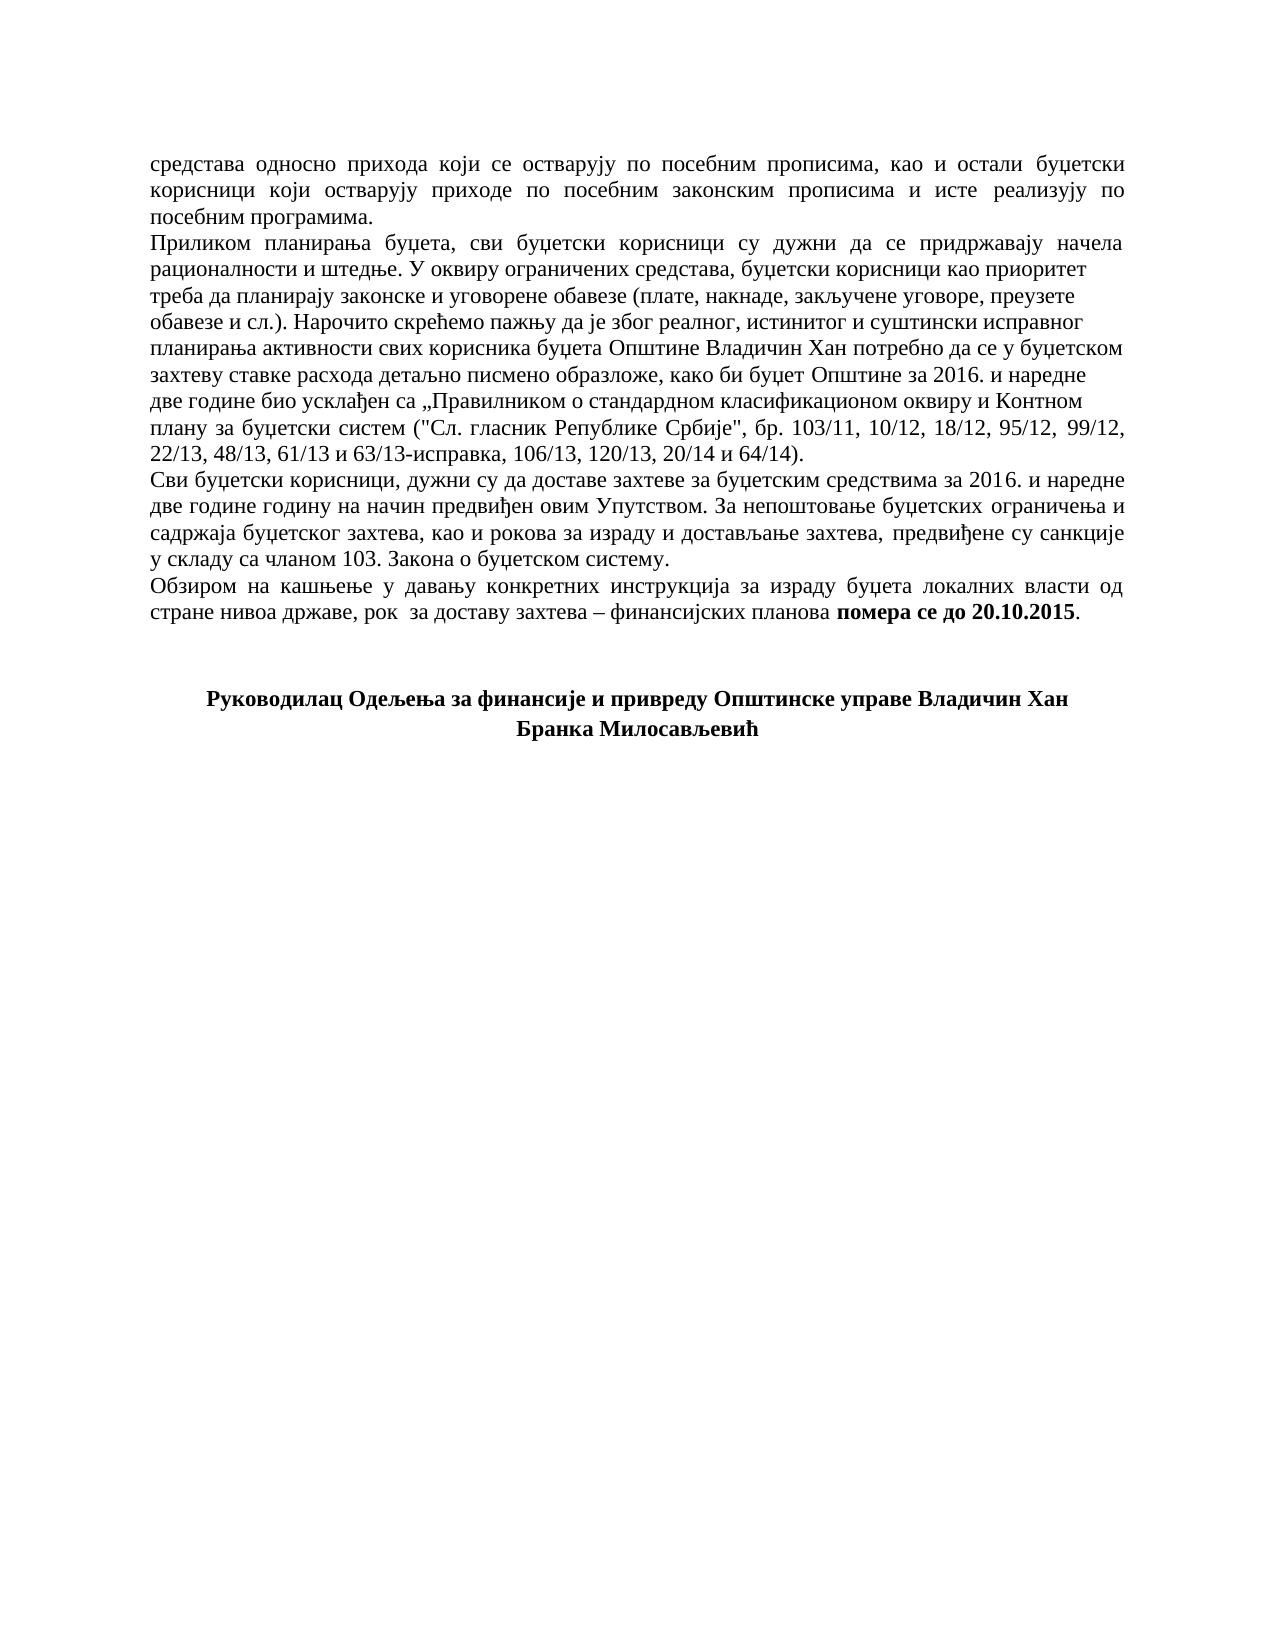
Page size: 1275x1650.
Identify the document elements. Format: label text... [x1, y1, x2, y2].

text захтеву ставке расхода детаљно писмено образложе, како би буџет Општине за 2016. и наредне [150, 361, 1125, 387]
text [150, 150, 1125, 229]
text Обзиром на кашњење у давању конкретних инструкција за израду буџета локалних власти од стране нивоа државе, рок за доставу захтева – финансијских планова помера се до 20.10.2015. [150, 572, 1125, 624]
text две године био усклађен са „Правилником о стандардном класификационом оквиру и Контном [150, 387, 1125, 413]
text Приликом планирања буџета, сви буџетски корисници су дужни да се придржавају начела рационалности и штедње. У оквиру ограничених средстава, буџетски корисници као приоритет [150, 229, 1125, 282]
text Бранка Милосављевић [150, 715, 1125, 741]
text планирања активности свих корисника буџета Општине Владичин Хан потребно да се у буџетском [150, 334, 1125, 361]
text Руководилац Одељења за финансије и привреду Општинске управе Владичин Хан [150, 685, 1125, 711]
text обавезе и сл.). Нарочито скрећемо пажњу да је због реалног, истинитог и суштински исправног [150, 308, 1125, 334]
text треба да планирају законске и уговорене обавезе (плате, накнаде, закључене уговоре, преузете [150, 282, 1125, 308]
text Сви буџетски корисници, дужни су да доставе захтеве за буџетским средствима за 2016. и наредне две године годину на начин предвиђен овим Упутством. За непоштовање буџетских ограничења и садржаја буџетског захтева, као и рокова за израду и достављање захтева, предвиђене су санкције у складу са чланом 103. Закона о буџетском систему. [150, 466, 1125, 572]
text плану за буџетски систем ("Сл. гласник Републике Србије", бр. 103/11, 10/12, 18/12, 95/12, 99/12, 22/13, 48/13, 61/13 и 63/13-исправка, 106/13, 120/13, 20/14 и 64/14). [150, 413, 1125, 466]
